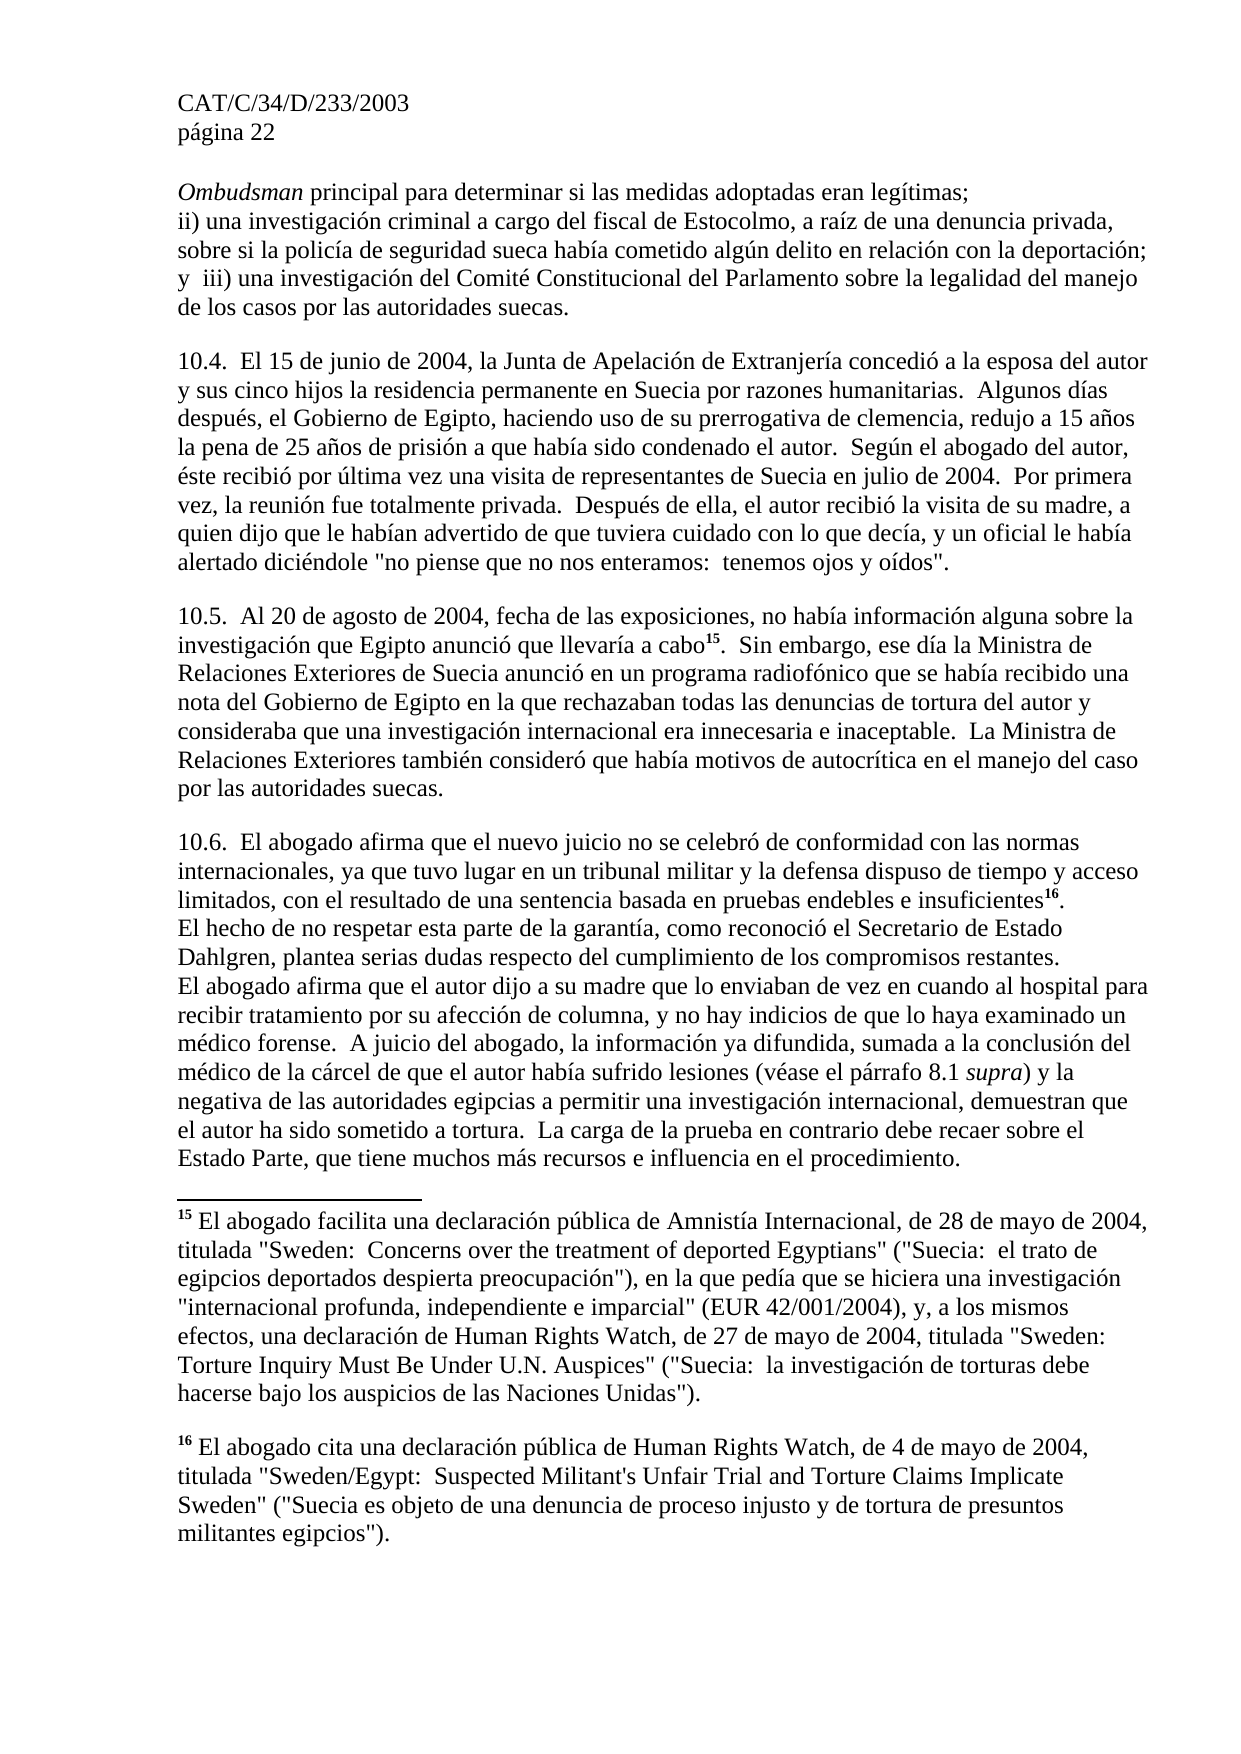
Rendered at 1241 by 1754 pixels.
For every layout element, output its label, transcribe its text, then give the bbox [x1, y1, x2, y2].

text 10.4. El 15 de junio de 2004, la Junta de Apelación de Extranjería concedió a la esposa del autor y sus cinco hijos la residencia permanente en Suecia por razones humanitarias. Algunos días después, el Gobierno de Egipto, haciendo uso de su prerrogativa de clemencia, redujo a 15 años la pena de 25 años de prisión a que había sido condenado el autor. Según el abogado del autor, éste recibió por última vez una visita de representantes de Suecia en julio de 2004. Por primera vez, la reunión fue totalmente privada. Después de ella, el autor recibió la visita de su madre, a quien dijo que le habían advertido de que tuviera cuidado con lo que decía, y un oficial le había alertado diciéndole "no piense que no nos enteramos: tenemos ojos y oídos". [177, 346, 1152, 576]
text 10.5. Al 20 de agosto de 2004, fecha de las exposiciones, no había información alguna sobre la investigación que Egipto anunció que llevaría a cabo. Sin embargo, ese día la Ministra de Relaciones Exteriores de Suecia anunció en un programa radiofónico que se había recibido una nota del Gobierno de Egipto en la que rechazaban todas las denuncias de tortura del autor y consideraba que una investigación internacional era innecesaria e inaceptable. La Ministra de Relaciones Exteriores también consideró que había motivos de autocrítica en el manejo del caso por las autoridades suecas. [177, 601, 1152, 802]
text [177, 177, 1152, 321]
text 10.6. El abogado afirma que el nuevo juicio no se celebró de conformidad con las normas internacionales, ya que tuvo lugar en un tribunal militar y la defensa dispuso de tiempo y acceso limitados, con el resultado de una sentencia basada en pruebas endebles e insuficientes. El hecho de no respetar esta parte de la garantía, como reconoció el Secretario de Estado Dahlgren, plantea serias dudas respecto del cumplimiento de los compromisos restantes. El abogado afirma que el autor dijo a su madre que lo enviaban de vez en cuando al hospital para recibir tratamiento por su afección de columna, y no hay indicios de que lo haya examinado un médico forense. A juicio del abogado, la información ya difundida, sumada a la conclusión del médico de la cárcel de que el autor había sufrido lesiones (véase el párrafo 8.1 supra) y la negativa de las autoridades egipcias a permitir una investigación internacional, demuestran que el autor ha sido sometido a tortura. La carga de la prueba en contrario debe recaer sobre el Estado Parte, que tiene muchos más recursos e influencia en el procedimiento. [177, 827, 1152, 1172]
